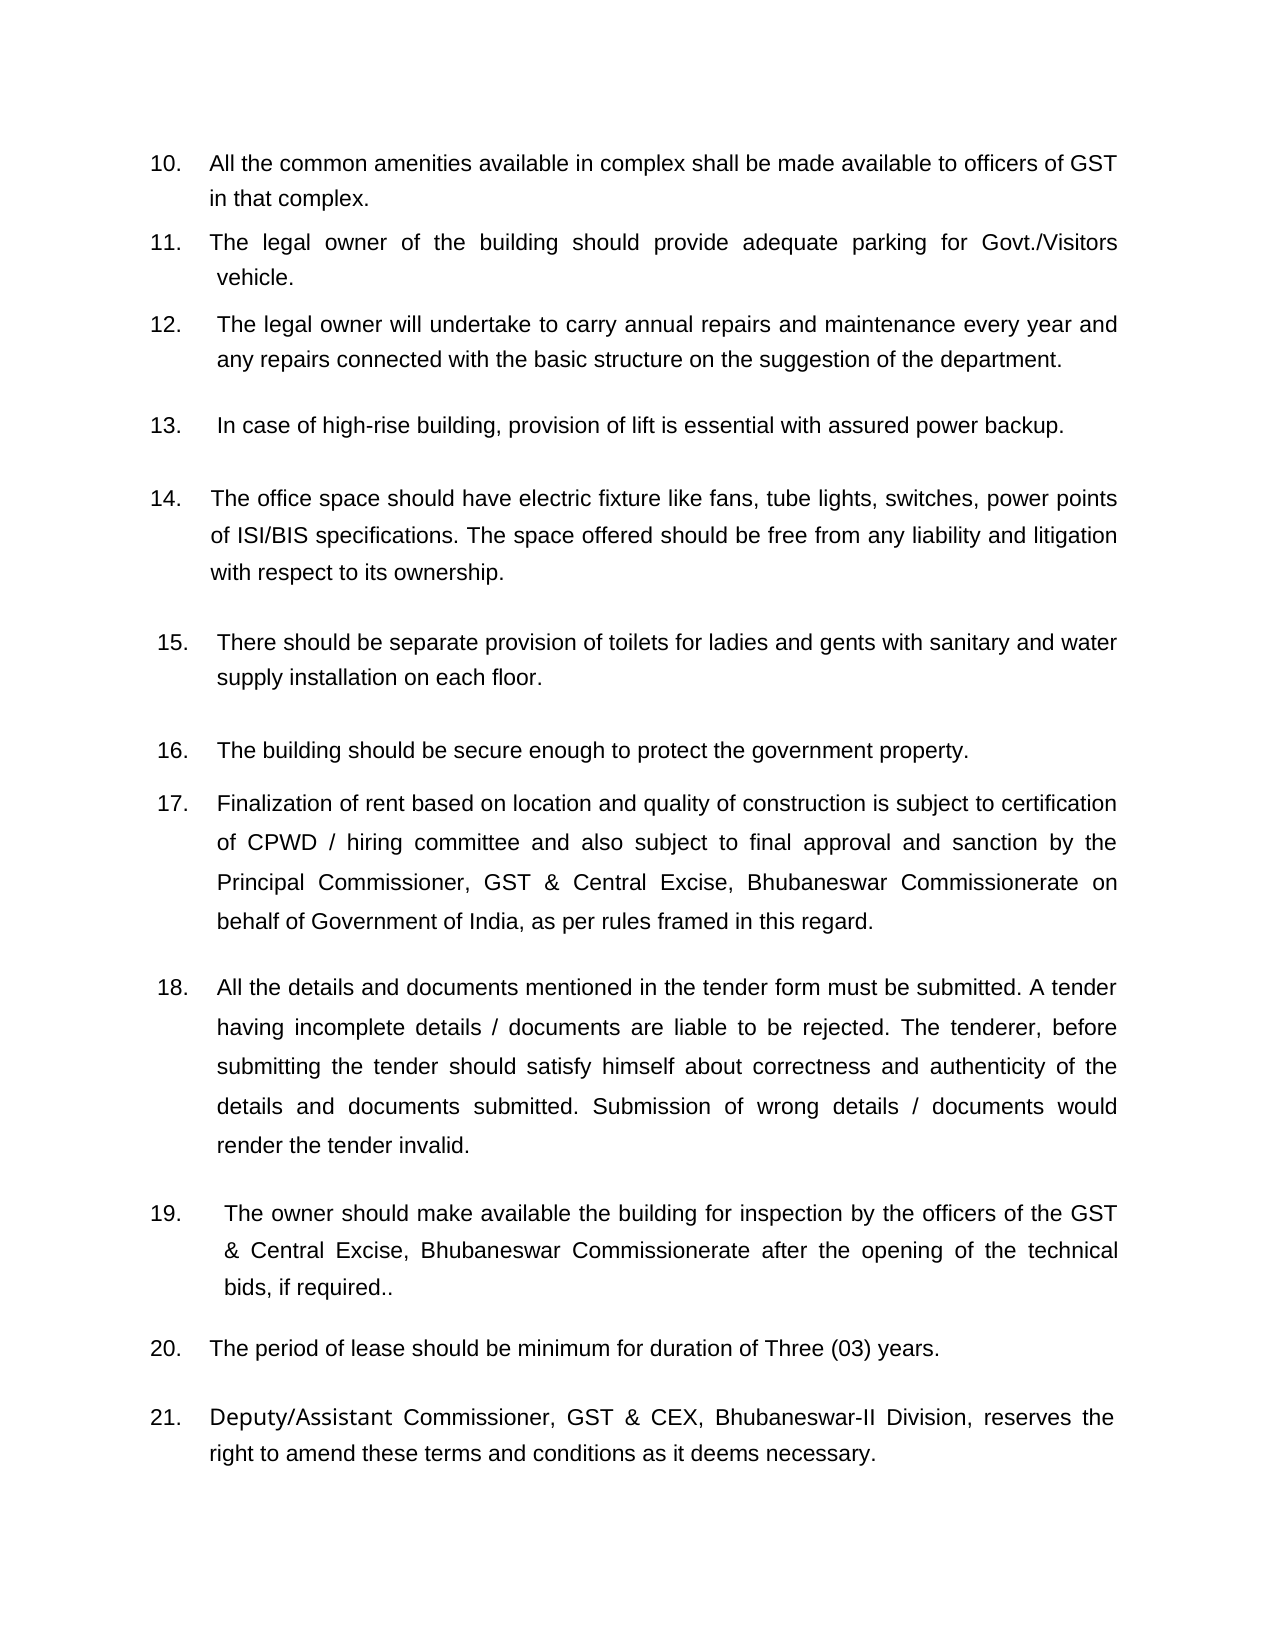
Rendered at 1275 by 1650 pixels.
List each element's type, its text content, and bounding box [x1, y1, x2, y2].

list The legal owner of the building should provide adequate parking for Govt./Visitors vehicle. [150, 229, 1118, 290]
list The building should be secure enough to protect the government property. [157, 737, 1118, 763]
list The office space should have electric fixture like fans, tube lights, switches, power points of ISI/BIS specifications. The space offered should be free from any liability and litigation with respect to its ownership. [150, 485, 1118, 585]
list All the common amenities available in complex shall be made available to officers of GST in that complex. [150, 150, 1118, 211]
list All the details and documents mentioned in the tender form must be submitted. A tender having incomplete details / documents are liable to be rejected. The tenderer, before submitting the tender should satisfy himself about correctness and authenticity of the details and documents submitted. Submission of wrong details / documents would render the tender invalid. [157, 974, 1118, 1158]
list The legal owner will undertake to carry annual repairs and maintenance every year and any repairs connected with the basic structure on the suggestion of the department. [150, 311, 1118, 373]
list There should be separate provision of toilets for ladies and gents with sanitary and water supply installation on each floor. [157, 629, 1118, 690]
list Finalization of rent based on location and quality of construction is subject to certification of CPWD / hiring committee and also subject to final approval and sanction by the Principal Commissioner, GST & Central Excise, Bhubaneswar Commissionerate on behalf of Government of India, as per rules framed in this regard. [157, 790, 1118, 935]
list The owner should make available the building for inspection by the officers of the GST & Central Excise, Bhubaneswar Commissionerate after the opening of the technical bids, if required.. [150, 1200, 1119, 1300]
list In case of high-rise building, provision of lift is essential with assured power backup. [150, 412, 1118, 438]
list The period of lease should be minimum for duration of Three (03) years. [150, 1336, 1119, 1362]
list Deputy/Assistant Commissioner, GST & CEX, Bhubaneswar-II Division, reserves the right to amend these terms and conditions as it deems necessary. [150, 1400, 1114, 1466]
